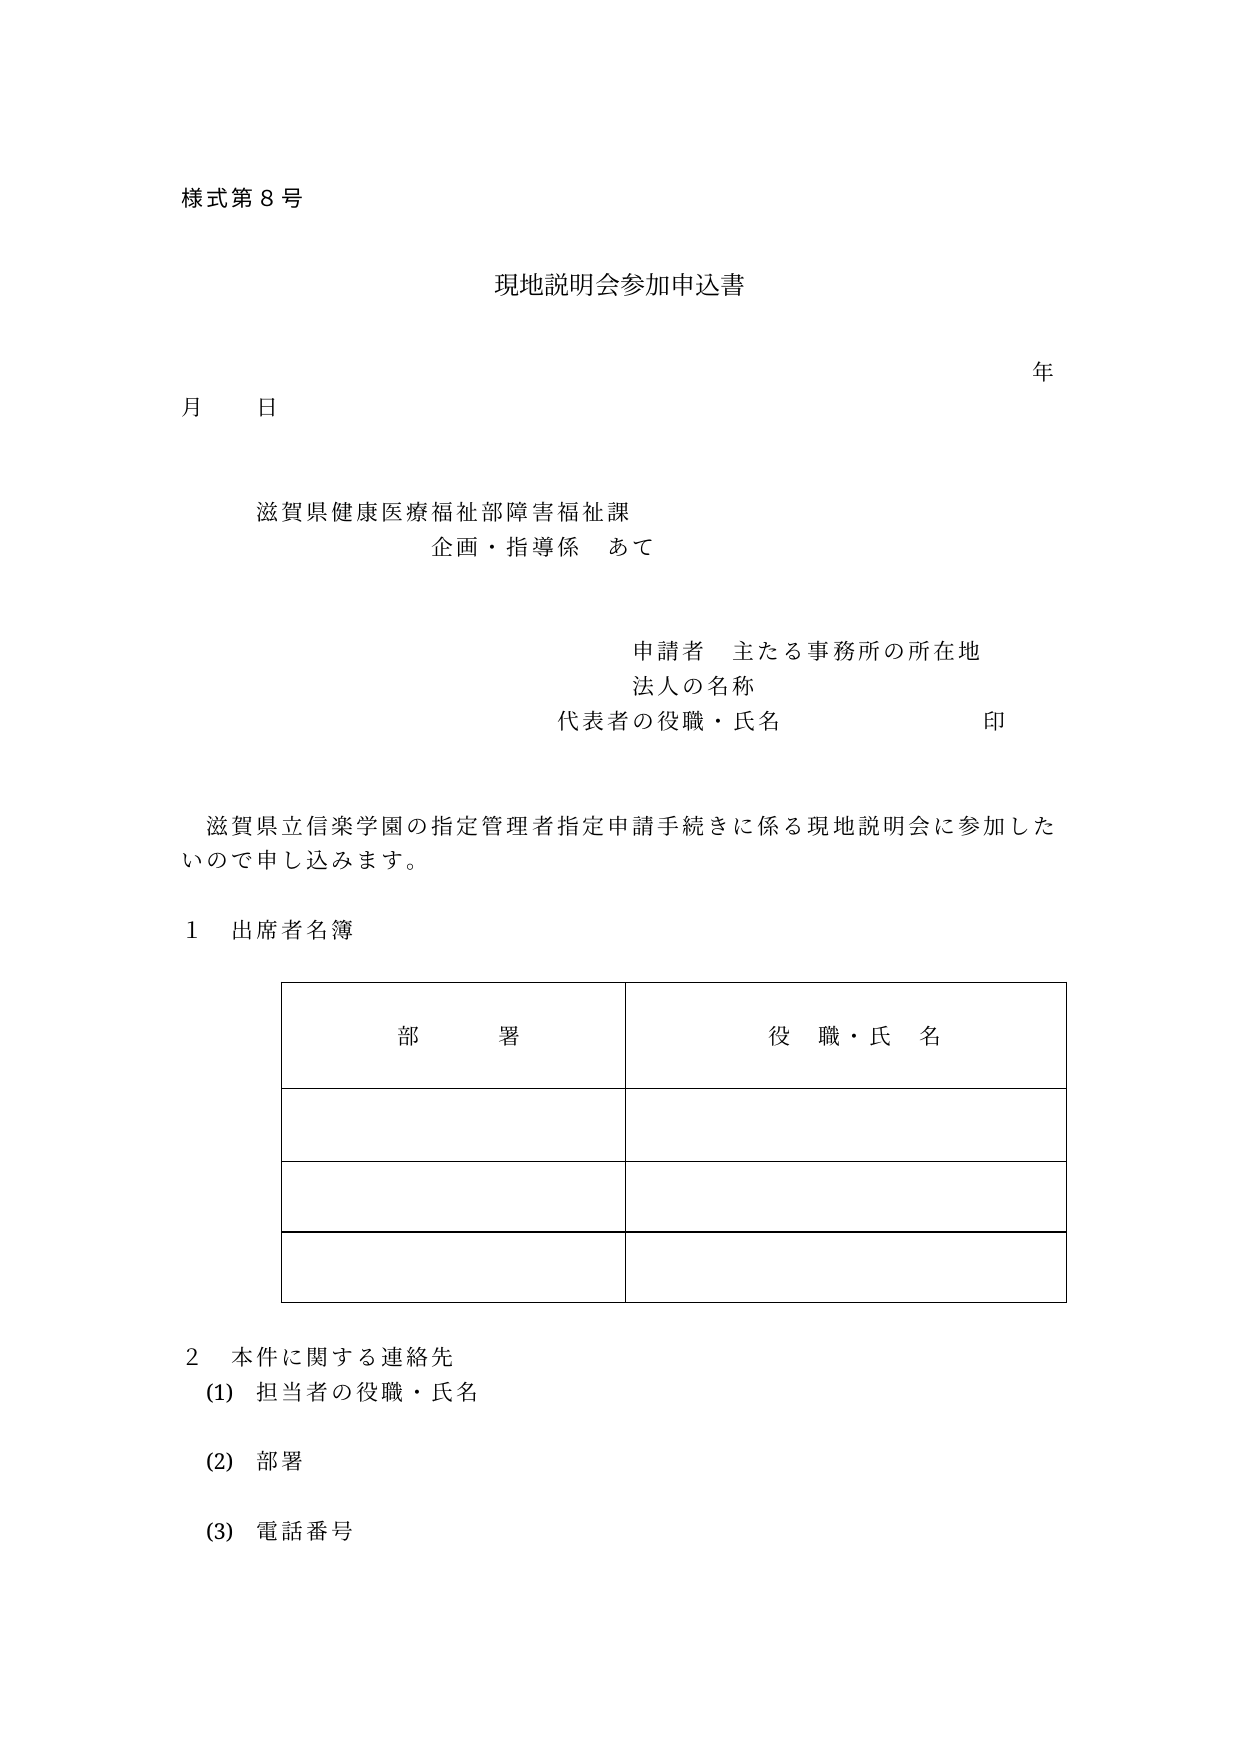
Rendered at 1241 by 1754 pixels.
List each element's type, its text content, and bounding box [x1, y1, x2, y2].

text (2)部署 [181, 1443, 1059, 1478]
table_cell [282, 1089, 625, 1161]
text １ 出席者名簿 [181, 912, 1059, 947]
text (3)電話番号 [181, 1513, 1059, 1547]
text ２ 本件に関する連絡先 [181, 1338, 1059, 1373]
text 滋賀県健康医療福祉部障害福祉課 [181, 493, 1059, 528]
text 申請者 主たる事務所の所在地 [181, 633, 1059, 668]
text 法人の名称 [181, 668, 1059, 702]
table_cell [626, 1162, 1066, 1231]
table_header 役 職・氏 名 [626, 983, 1066, 1087]
text 代表者の役職・氏名 印 [181, 702, 1059, 737]
text 現地説明会参加申込書 [181, 249, 1059, 319]
table_cell [282, 1233, 625, 1302]
text 年 月 日 [181, 353, 1059, 423]
table_cell [626, 1233, 1066, 1302]
table_cell [626, 1089, 1066, 1161]
text 企画・指導係 あて [181, 528, 1059, 563]
table_header 部 署 [282, 983, 625, 1087]
text 様式第８号 [181, 179, 1059, 214]
table_cell [282, 1162, 625, 1231]
text 滋賀県立信楽学園の指定管理者指定申請手続きに係る現地説明会に参加したいので申し込みます。 [181, 807, 1059, 877]
text (1)担当者の役職・氏名 [181, 1373, 1059, 1408]
